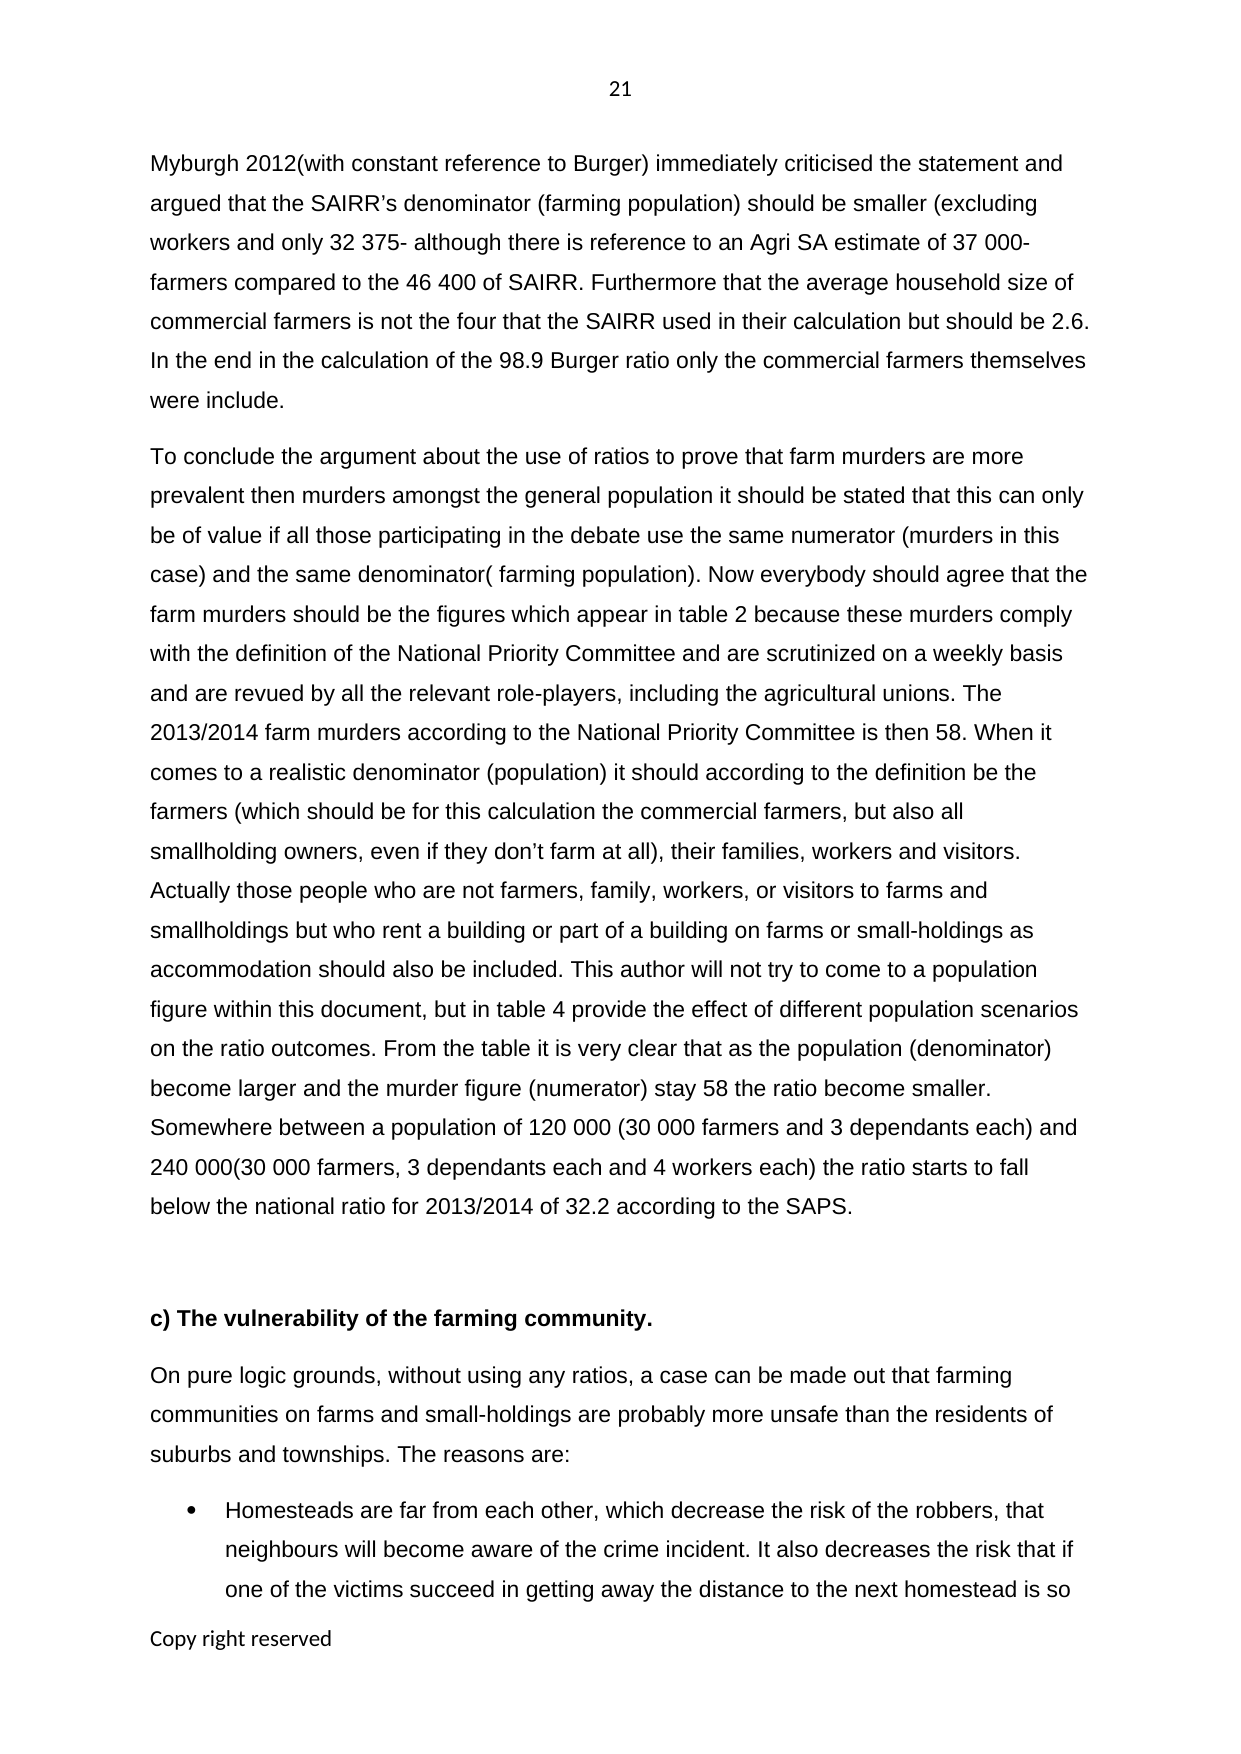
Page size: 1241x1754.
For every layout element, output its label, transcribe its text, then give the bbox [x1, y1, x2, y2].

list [187, 1497, 1090, 1602]
text On pure logic grounds, without using any ratios, a case can be made out that farming communities on farms and small-holdings are probably more unsafe than the residents of suburbs and townships. The reasons are: [150, 1362, 1090, 1467]
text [150, 150, 1090, 413]
text To conclude the argument about the use of ratios to prove that farm murders are more prevalent then murders amongst the general population it should be stated that this can only be of value if all those participating in the debate use the same numerator (murders in this case) and the same denominator( farming population). Now everybody should agree that the farm murders should be the figures which appear in table 2 because these murders comply with the definition of the National Priority Committee and are scrutinized on a weekly basis and are revued by all the relevant role-players, including the agricultural unions. The 2013/2014 farm murders according to the National Priority Committee is then 58. When it comes to a realistic denominator (population) it should according to the definition be the farmers (which should be for this calculation the commercial farmers, but also all smallholding owners, even if they don’t farm at all), their families, workers and visitors. Actually those people who are not farmers, family, workers, or visitors to farms and smallholdings but who rent a building or part of a building on farms or small-holdings as accommodation should also be included. This author will not try to come to a population figure within this document, but in table 4 provide the effect of different population scenarios on the ratio outcomes. From the table it is very clear that as the population (denominator) become larger and the murder figure (numerator) stay 58 the ratio become smaller. Somewhere between a population of 120 000 (30 000 farmers and 3 dependants each) and 240 000(30 000 farmers, 3 dependants each and 4 workers each) the ratio starts to fall below the national ratio for 2013/2014 of 32.2 according to the SAPS. [150, 443, 1090, 1219]
text c) The vulnerability of the farming community. [150, 1305, 1090, 1332]
